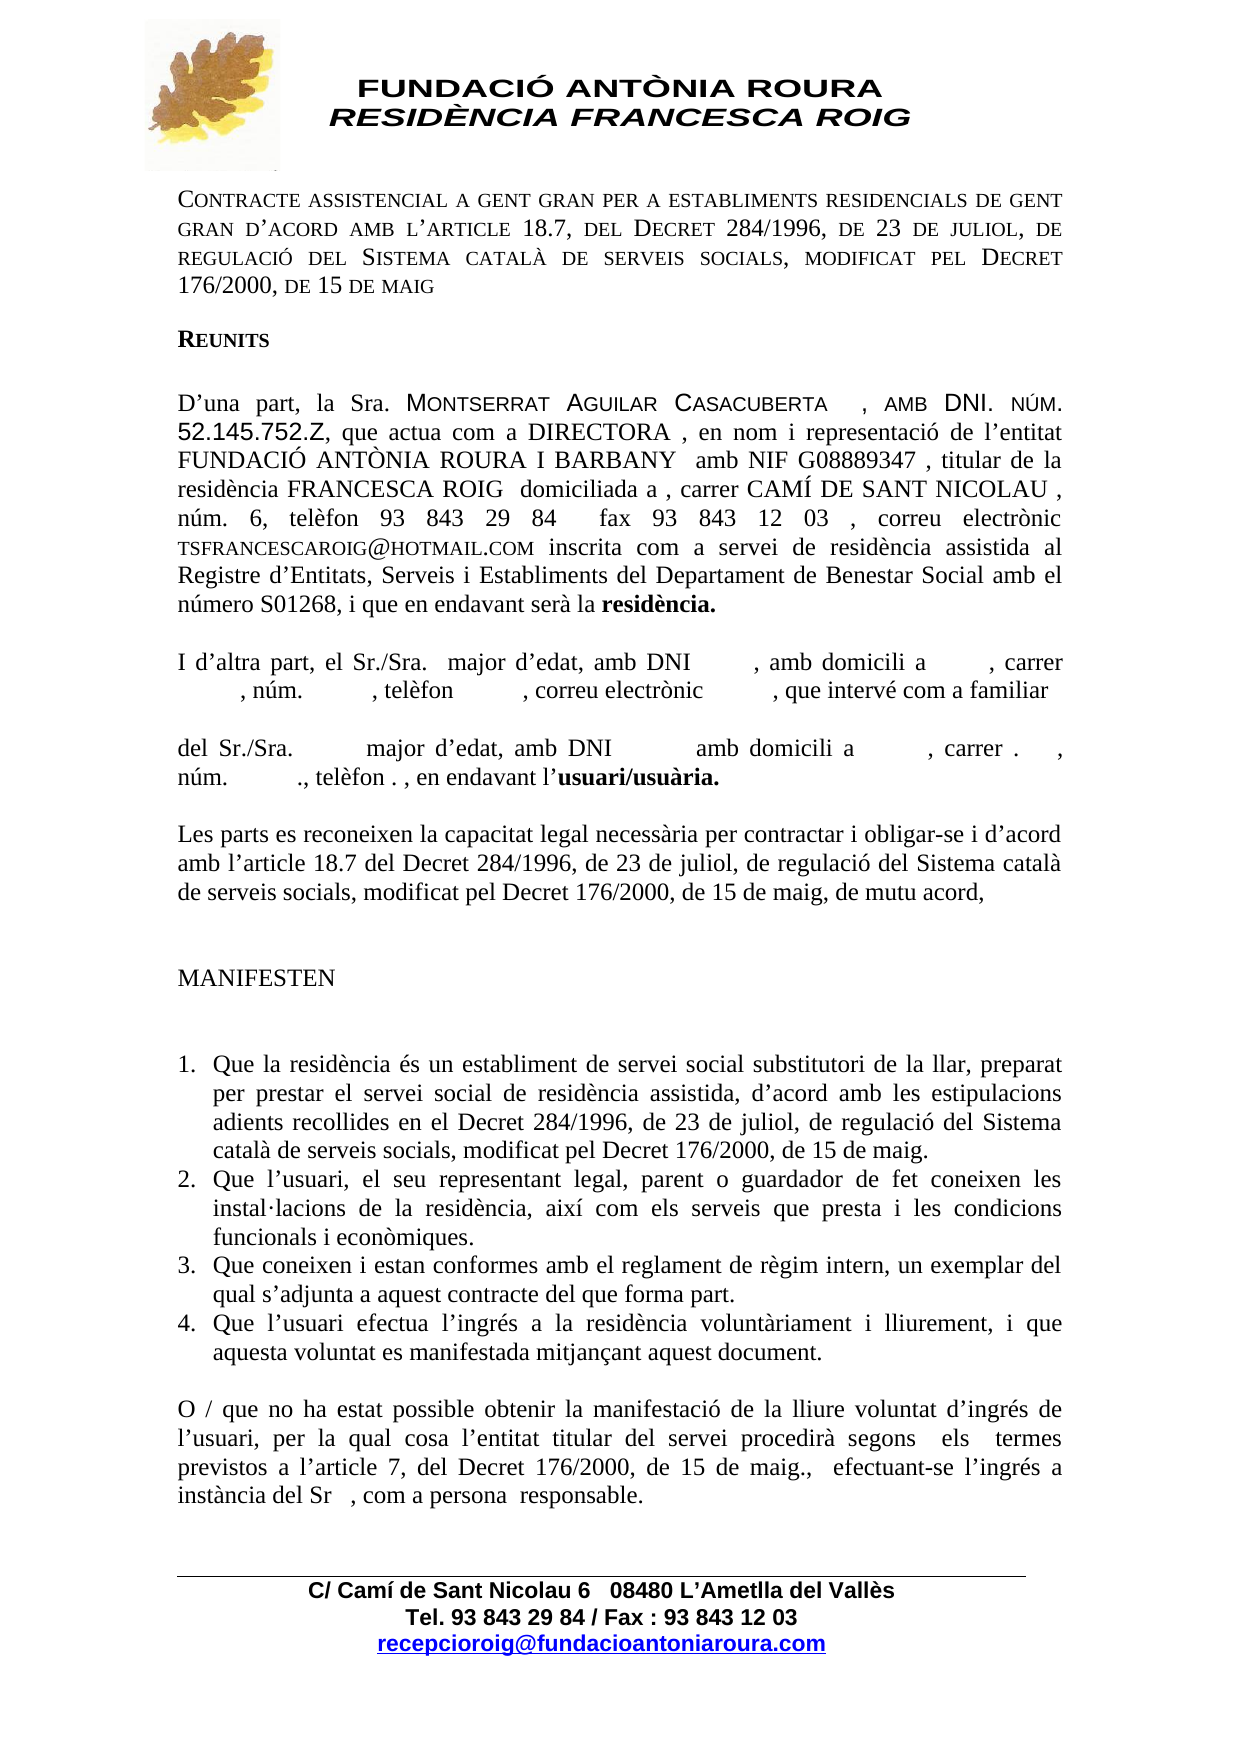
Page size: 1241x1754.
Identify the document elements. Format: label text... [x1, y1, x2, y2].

list Que l’usuari efectua l’ingrés a la residència voluntàriament i lliurement, i que aquesta voluntat es manifestada mitjançant aquest document. [177, 1308, 1063, 1366]
list Que coneixen i estan conformes amb el reglament de règim intern, un exemplar del qual s’adjunta a aquest contracte del que forma part. [177, 1251, 1063, 1308]
subtitle MANIFESTEN [177, 963, 1063, 992]
text Contracte assistencial a gent gran per a establiments residencials de gent gran d’acord amb l’article 18.7, del Decret 284/1996, de 23 de juliol, de regulació del Sistema català de serveis socials, modificat pel Decret 176/2000, de 15 de maig [177, 184, 1063, 299]
list Que la residència és un establiment de servei social substitutori de la llar, preparat per prestar el servei social de residència assistida, d’acord amb les estipulacions adients recollides en el Decret 284/1996, de 23 de juliol, de regulació del Sistema català de serveis socials, modificat pel Decret 176/2000, de 15 de maig. [177, 1049, 1063, 1164]
text del Sr./Sra. major d’edat, amb DNI amb domicili a , carrer . , núm. ., telèfon . , en endavant l’usuari/usuària. [177, 733, 1063, 791]
text Les parts es reconeixen la capacitat legal necessària per contractar i obligar-se i d’acord amb l’article 18.7 del Decret 284/1996, de 23 de juliol, de regulació del Sistema català de serveis socials, modificat pel Decret 176/2000, de 15 de maig, de mutu acord, [177, 819, 1063, 906]
subtitle Reunits [177, 324, 1063, 353]
text I d’altra part, el Sr./Sra. major d’edat, amb DNI , amb domicili a , carrer , núm. , telèfon , correu electrònic , que intervé [177, 647, 1063, 704]
list Que l’usuari, el seu representant legal, parent o guardador de fet coneixen les instal·lacions de la residència, així com els serveis que presta i les condicions funcionals i econòmiques. [177, 1164, 1063, 1251]
picture [144, 19, 281, 171]
list O / que no ha estat possible obtenir la manifestació de la lliure voluntat d’ingrés de l’usuari, per la qual cosa l’entitat titular del servei procedirà segons els termes previstos a l’article 7, del Decret 176/2000, de 15 de maig., efectuant-se l’ingrés a instància del Sr , com a persona responsable. [177, 1394, 1063, 1509]
text D’una part, Aguilar Casacuberta , amb DNI. núm. 52.145.752.Z, que actua com a DIRECTORA , en nom i representació de l’entitat FUNDACIÓ ANTÒNIA ROURA I BARBANY amb NIF G08889347 , titular de la residència FRANCESCA ROIG domiciliada a , carrer CAMÍ DE SANT NICOLAU , núm. 6, telèfon 93 843 29 84 fax 93 843 12 03 , correu electrònic tsfrancescaroig@hotmail.com inscrita com a servei de residència assistida al Registre d’Entitats, Serveis i Establiments del Departament de Benestar Social amb el número S01268, i que en endavant serà la residència. [177, 388, 1063, 618]
